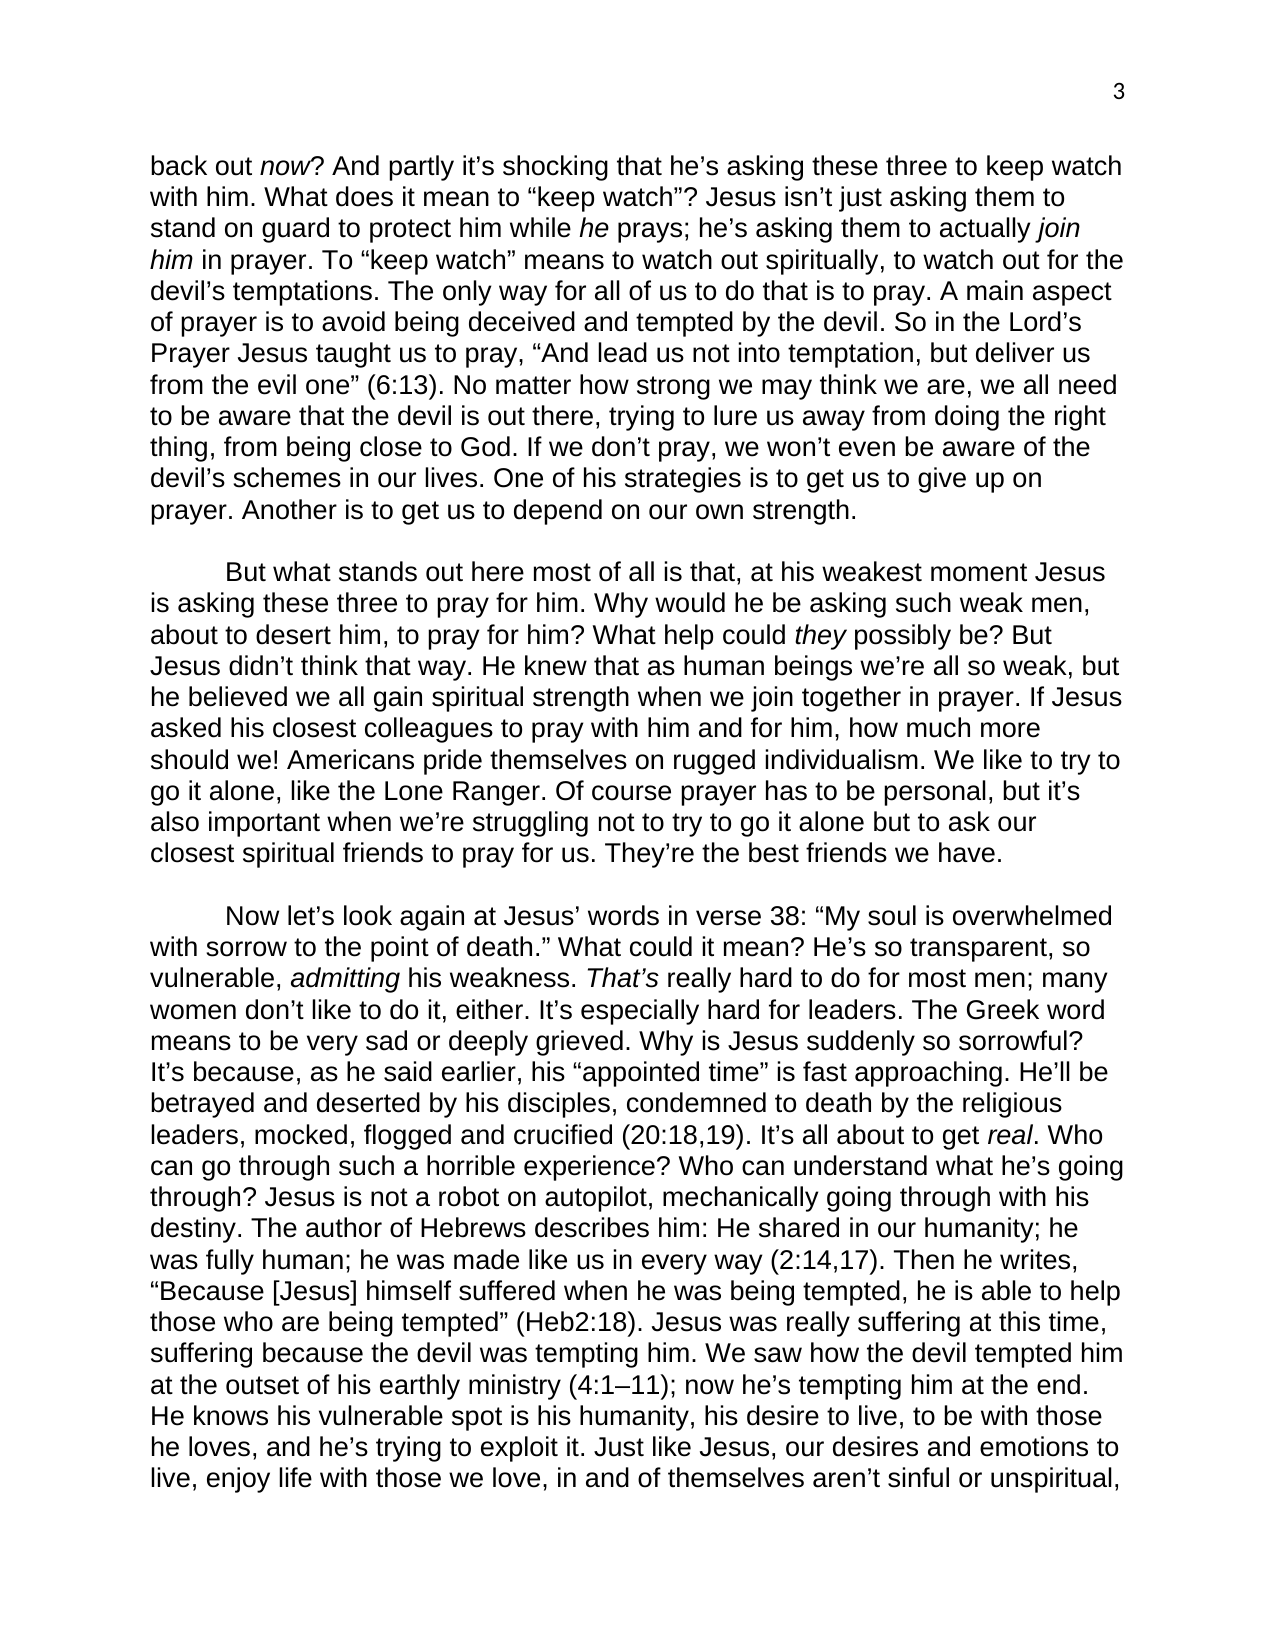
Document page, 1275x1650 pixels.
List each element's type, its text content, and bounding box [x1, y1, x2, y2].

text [150, 900, 1125, 1494]
text But what stands out here most of all is that, at his weakest moment Jesus is asking these three to pray for him. Why would he be asking such weak men, about to desert him, to pray for him? What help could they possibly be? But Jesus didn’t think that way. He knew that as human beings we’re all so weak, but he believed we all gain spiritual strength when we join together in prayer. If Jesus asked his closest colleagues to pray with him and for him, how much more should we! Americans pride themselves on rugged individualism. We like to try to go it alone, like the Lone Ranger. Of course prayer has to be personal, but it’s also important when we’re struggling not to try to go it alone but to ask our closest spiritual friends to pray for us. They’re the best friends we have. [150, 556, 1125, 869]
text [150, 150, 1125, 525]
